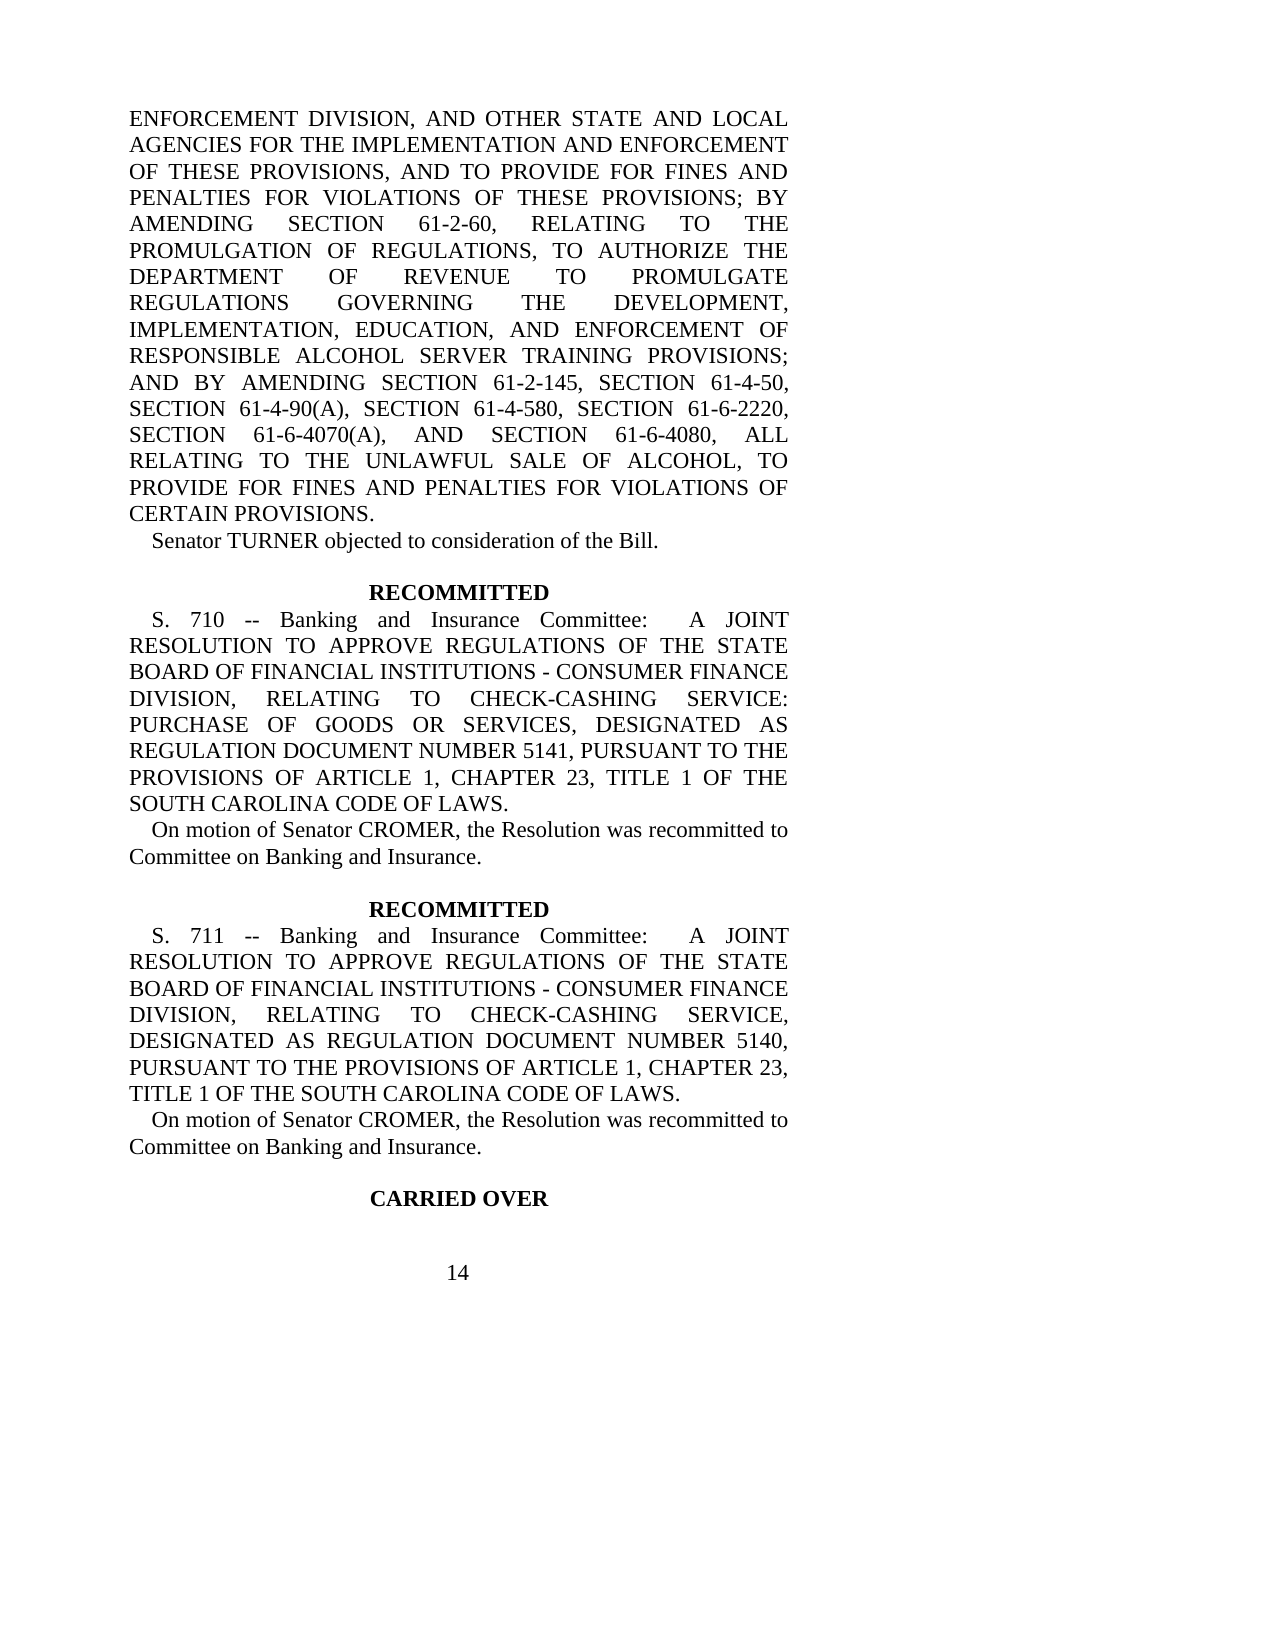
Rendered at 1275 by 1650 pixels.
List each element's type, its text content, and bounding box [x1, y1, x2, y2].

text Senator TURNER objected to consideration of the Bill. [129, 527, 789, 553]
text S. 710 -- Banking and Insurance Committee: A JOINT RESOLUTION TO APPROVE REGULATIONS OF THE STATE BOARD OF FINANCIAL INSTITUTIONS - CONSUMER FINANCE DIVISION, RELATING TO CHECK-CASHING SERVICE: PURCHASE OF GOODS OR SERVICES, DESIGNATED AS REGULATION DOCUMENT NUMBER 5141, PURSUANT TO THE PROVISIONS OF ARTICLE 1, CHAPTER 23, TITLE 1 OF THE SOUTH CAROLINA CODE OF LAWS. [129, 606, 789, 817]
text S. 711 -- Banking and Insurance Committee: A JOINT RESOLUTION TO APPROVE REGULATIONS OF THE STATE BOARD OF FINANCIAL INSTITUTIONS - CONSUMER FINANCE DIVISION, RELATING TO CHECK-CASHING SERVICE, DESIGNATED AS REGULATION DOCUMENT NUMBER 5140, PURSUANT TO THE PROVISIONS OF ARTICLE 1, CHAPTER 23, TITLE 1 OF THE SOUTH CAROLINA CODE OF LAWS. [129, 922, 789, 1106]
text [129, 105, 789, 527]
text RECOMMITTED [129, 579, 789, 606]
text On motion of Senator CROMER, the Resolution was recommitted to Committee on Banking and Insurance. [129, 817, 789, 869]
text On motion of Senator CROMER, the Resolution was recommitted to Committee on Banking and Insurance. [129, 1106, 789, 1159]
text RECOMMITTED [129, 896, 789, 922]
text CARRIED OVER [129, 1186, 789, 1212]
